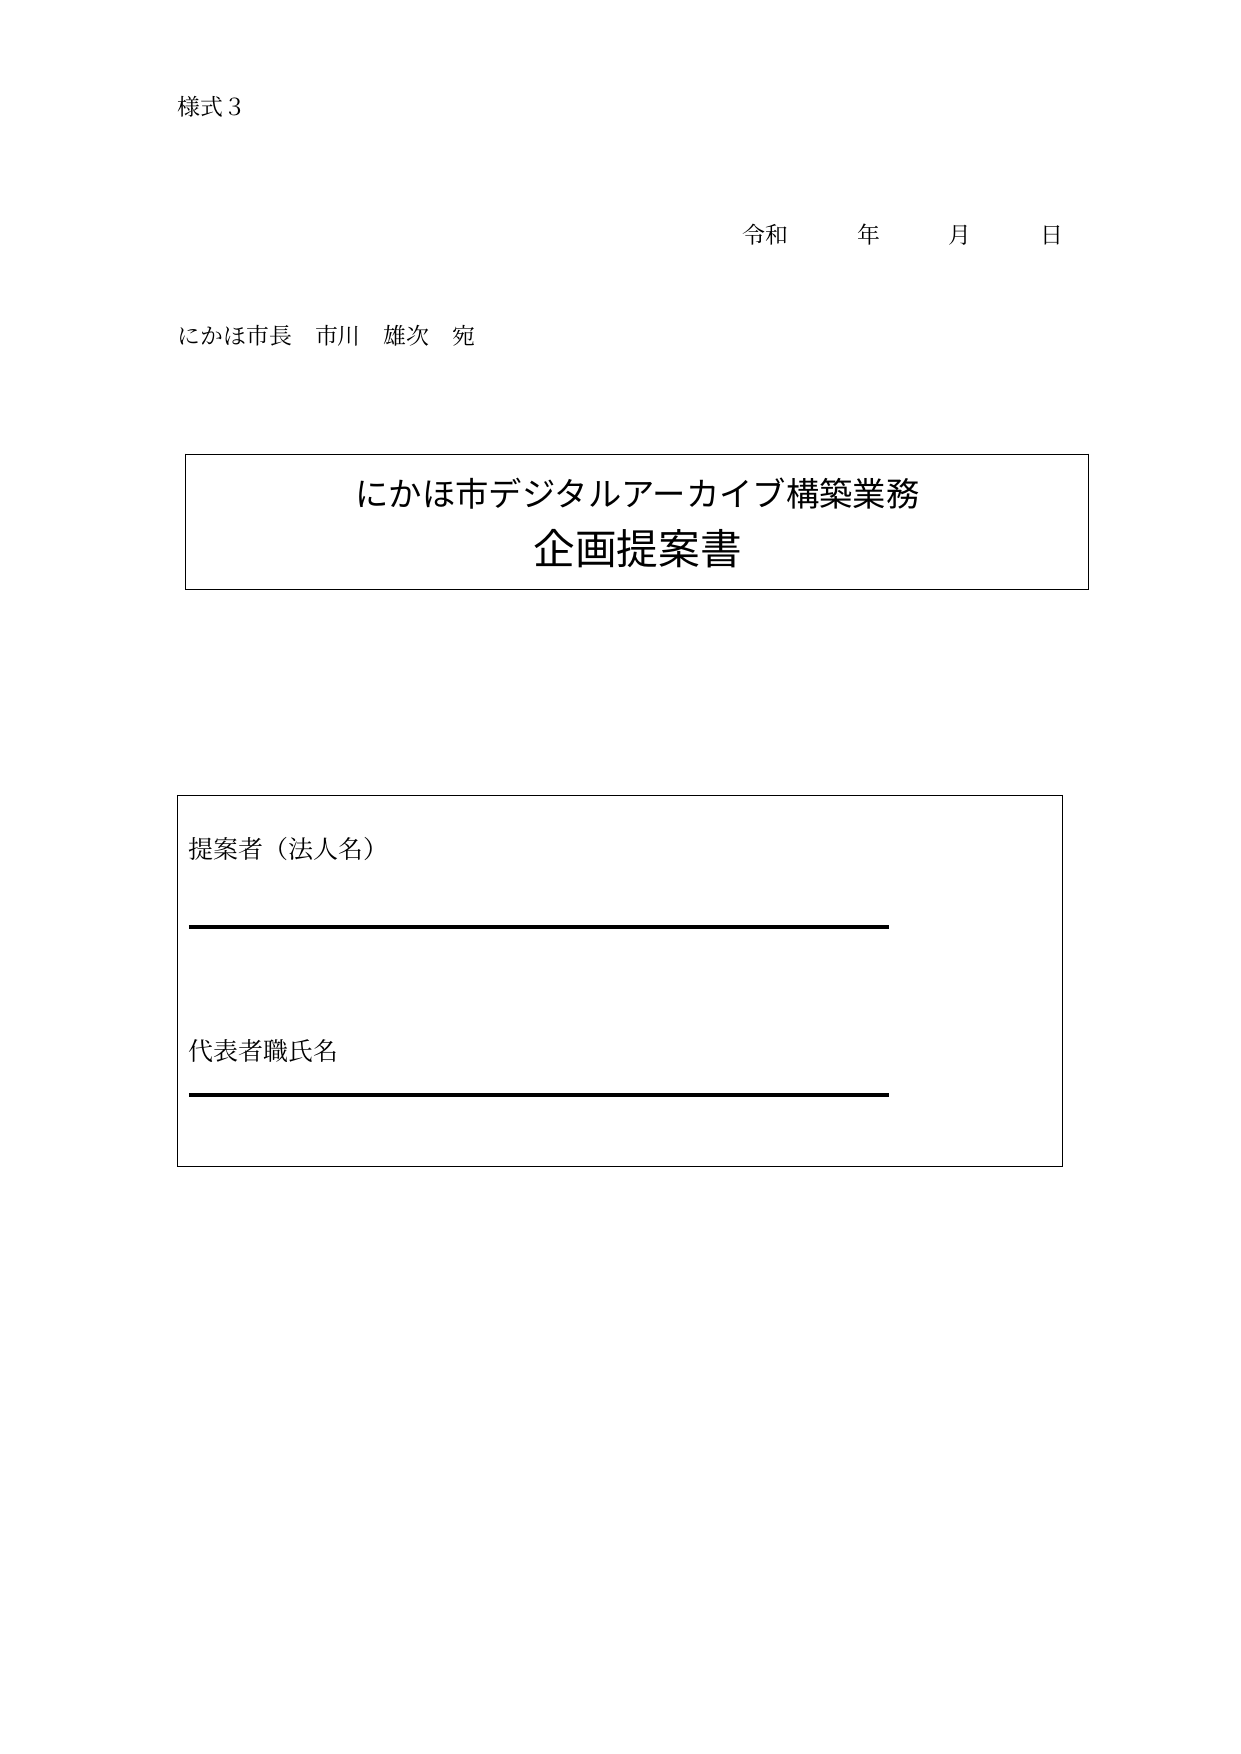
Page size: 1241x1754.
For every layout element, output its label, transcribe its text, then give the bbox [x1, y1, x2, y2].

table_header 提案者（法人名） 代表者職氏名 [178, 796, 1062, 1166]
text にかほ市長 市川 雄次 宛 [177, 318, 1063, 351]
table_header にかほ市デジタルアーカイブ構築業務 企画提案書 [186, 455, 1088, 589]
text 令和 年 月 日 [177, 217, 1063, 250]
